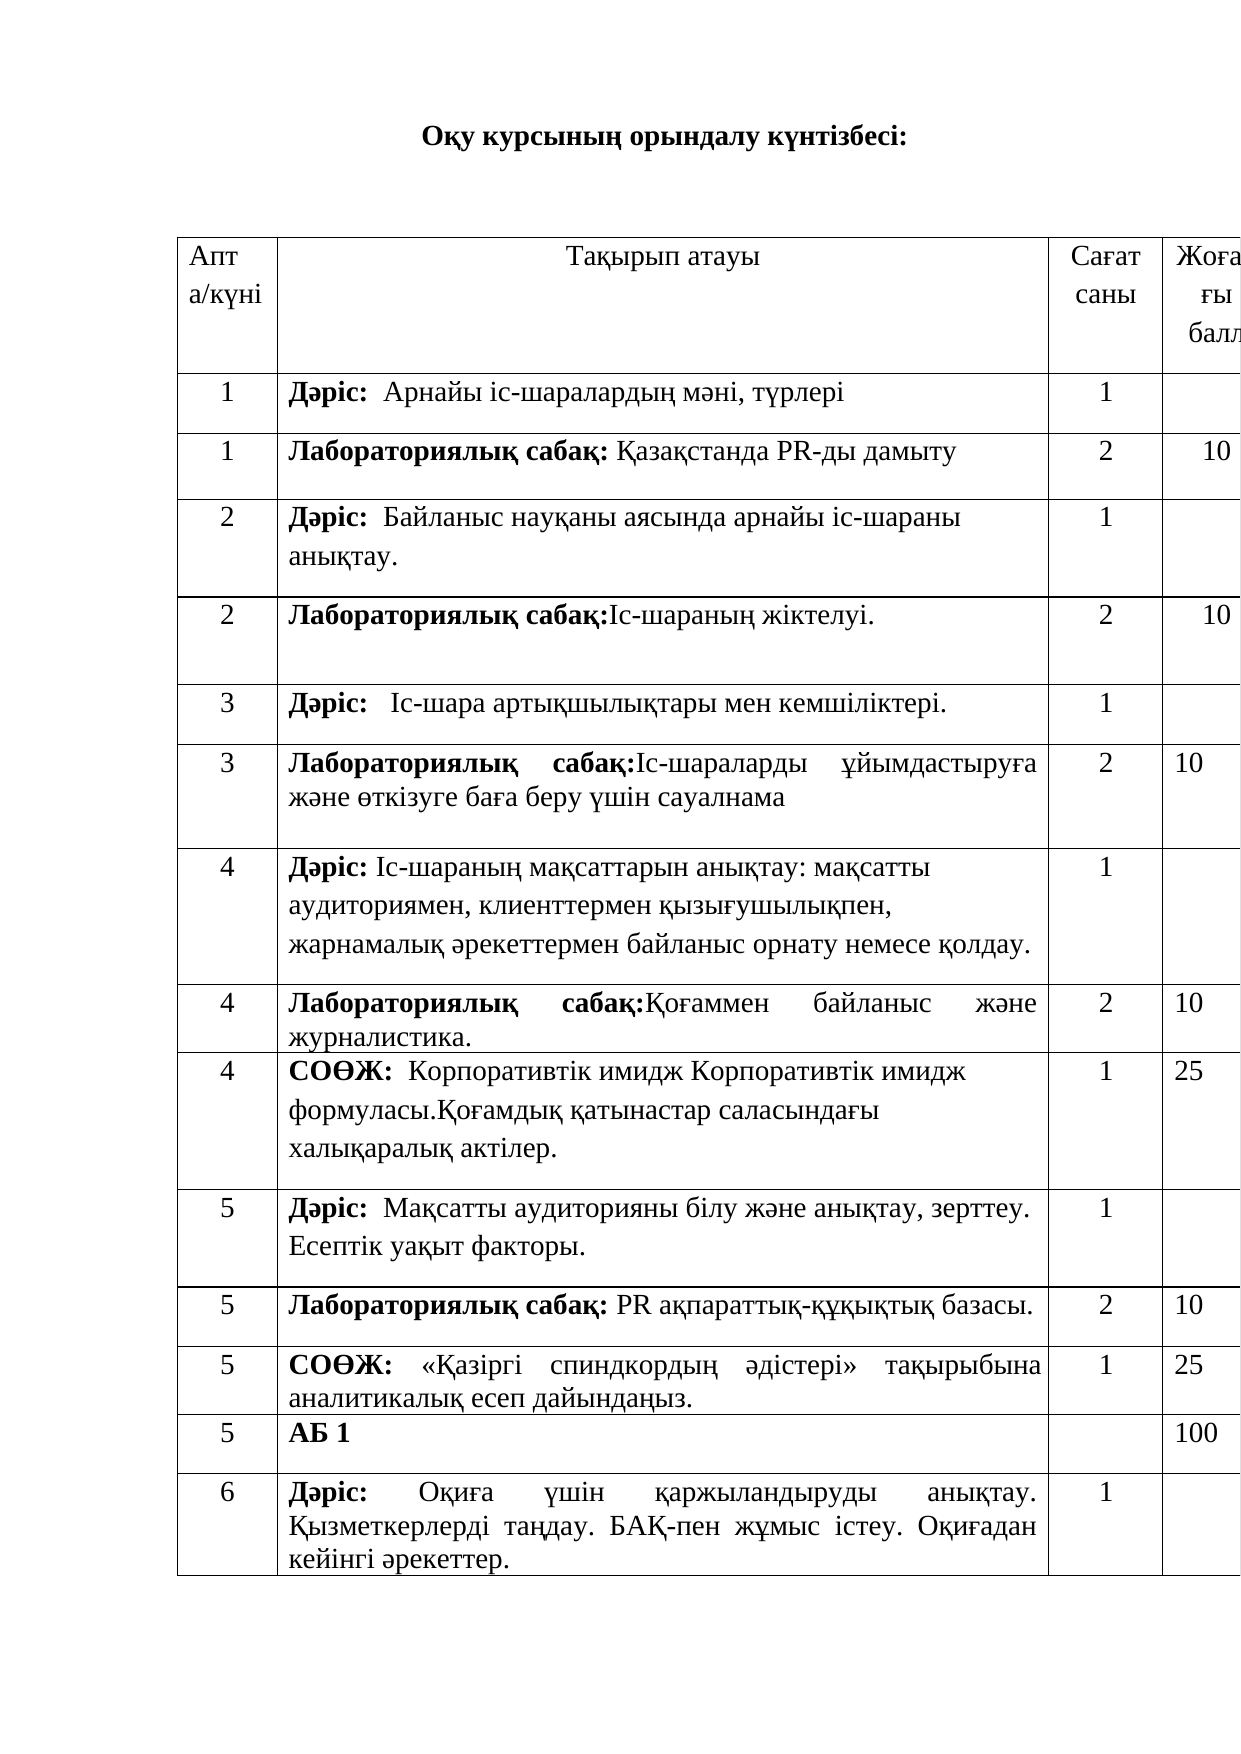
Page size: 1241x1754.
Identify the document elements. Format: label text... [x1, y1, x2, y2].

table_cell 5 [178, 1347, 277, 1414]
table_cell 2 [1049, 985, 1162, 1052]
table_cell Дәріс: Арнайы іс-шаралардың мәні, түрлері [278, 374, 1048, 432]
table_cell 2 [178, 500, 277, 596]
table_header Тақырып атауы [278, 238, 1048, 373]
table_cell 1 [1049, 1190, 1162, 1286]
table_cell 1 [1049, 374, 1162, 432]
table_cell Дәріс: Байланыс науқаны аясында арнайы іс-шараны анықтау. [278, 500, 1048, 596]
table_cell АБ 1 [278, 1415, 1048, 1473]
table_cell 2 [1049, 1288, 1162, 1346]
table_cell 1 [1049, 849, 1162, 984]
table_cell 100 [1163, 1415, 1240, 1473]
table_cell 5 [178, 1415, 277, 1473]
table_cell Дәріс: Іс-шара артықшылықтары мен кемшіліктері. [278, 685, 1048, 744]
table_cell 25 [1163, 1053, 1240, 1189]
table_cell 2 [178, 598, 277, 684]
table_cell 6 [178, 1474, 277, 1575]
table_cell 3 [178, 685, 277, 744]
table_cell 10 [1163, 598, 1240, 684]
table_cell 10 [1163, 745, 1240, 848]
table_cell Лабораториялық сабақ: PR ақпараттық-құқықтық базасы. [278, 1288, 1048, 1346]
table_cell [1163, 374, 1240, 432]
table_cell 25 [1163, 1347, 1240, 1414]
table_cell 2 [1049, 598, 1162, 684]
table_cell 5 [178, 1288, 277, 1346]
table_cell 1 [1049, 1347, 1162, 1414]
table_cell [1163, 685, 1240, 744]
table_cell 1 [1049, 500, 1162, 596]
table_cell [1163, 500, 1240, 596]
table_cell СОӨЖ: Корпоративтік имидж Корпоративтік имидж формуласы.Қоғамдық қатынастар саласындағы халықаралық актілер. [278, 1053, 1048, 1189]
table_cell Лабораториялық сабақ: Қазақстанда PR-ды дамыту [278, 434, 1048, 498]
table_cell Лабораториялық сабақ:Қоғаммен байланыс және журналистика. [278, 985, 1048, 1052]
table_cell [1049, 1415, 1162, 1473]
table_cell 5 [178, 1190, 277, 1286]
table_cell 4 [178, 1053, 277, 1189]
table_cell Дәріс: Іс-шараның мақсаттарын анықтау: мақсатты аудиториямен, клиенттермен қызығушылықпен, жарнамалық әрекеттермен байланыс орнату немесе қолдау. [278, 849, 1048, 984]
table_cell 4 [178, 985, 277, 1052]
table_cell Дәріс: Мақсатты аудиторияны білу және анықтау, зерттеу. Есептік уақыт факторы. [278, 1190, 1048, 1286]
table_cell Дәріс: Оқиға үшін қаржыландыруды анықтау. Қызметкерлерді таңдау. БАҚ-пен жұмыс істеу. Оқиғадан кейінгі әрекеттер. [278, 1474, 1048, 1575]
table_cell 10 [1163, 985, 1240, 1052]
table_cell [1163, 1190, 1240, 1286]
table_cell 1 [1049, 1474, 1162, 1575]
table_cell Лабораториялық сабақ:Іс-шараның жіктелуі. [278, 598, 1048, 684]
table_header Апта/күні [178, 238, 277, 373]
table_cell 1 [178, 374, 277, 432]
table_cell Лабораториялық сабақ:Іс-шараларды ұйымдастыруға және өткізуге баға беру үшін сауалнама [278, 745, 1048, 848]
table_header Сағат саны [1049, 238, 1162, 373]
table_cell 1 [1049, 1053, 1162, 1189]
table_cell 4 [178, 849, 277, 984]
table_header Жоғарғы балл [1163, 238, 1240, 373]
table_cell 10 [1163, 1288, 1240, 1346]
table_cell [1163, 1474, 1240, 1575]
table_cell 2 [1049, 745, 1162, 848]
table_cell 3 [178, 745, 277, 848]
text Оқу курсының орындалу күнтізбесі: [177, 118, 1152, 152]
table_cell СОӨЖ: «Қазіргі cпиндкордың әдістері» тақырыбына аналитикалық есеп дайындаңыз. [278, 1347, 1048, 1414]
table_cell 1 [1049, 685, 1162, 744]
table_cell 1 [178, 434, 277, 498]
table_cell [1163, 849, 1240, 984]
table_cell 10 [1163, 434, 1240, 498]
table_cell 2 [1049, 434, 1162, 498]
